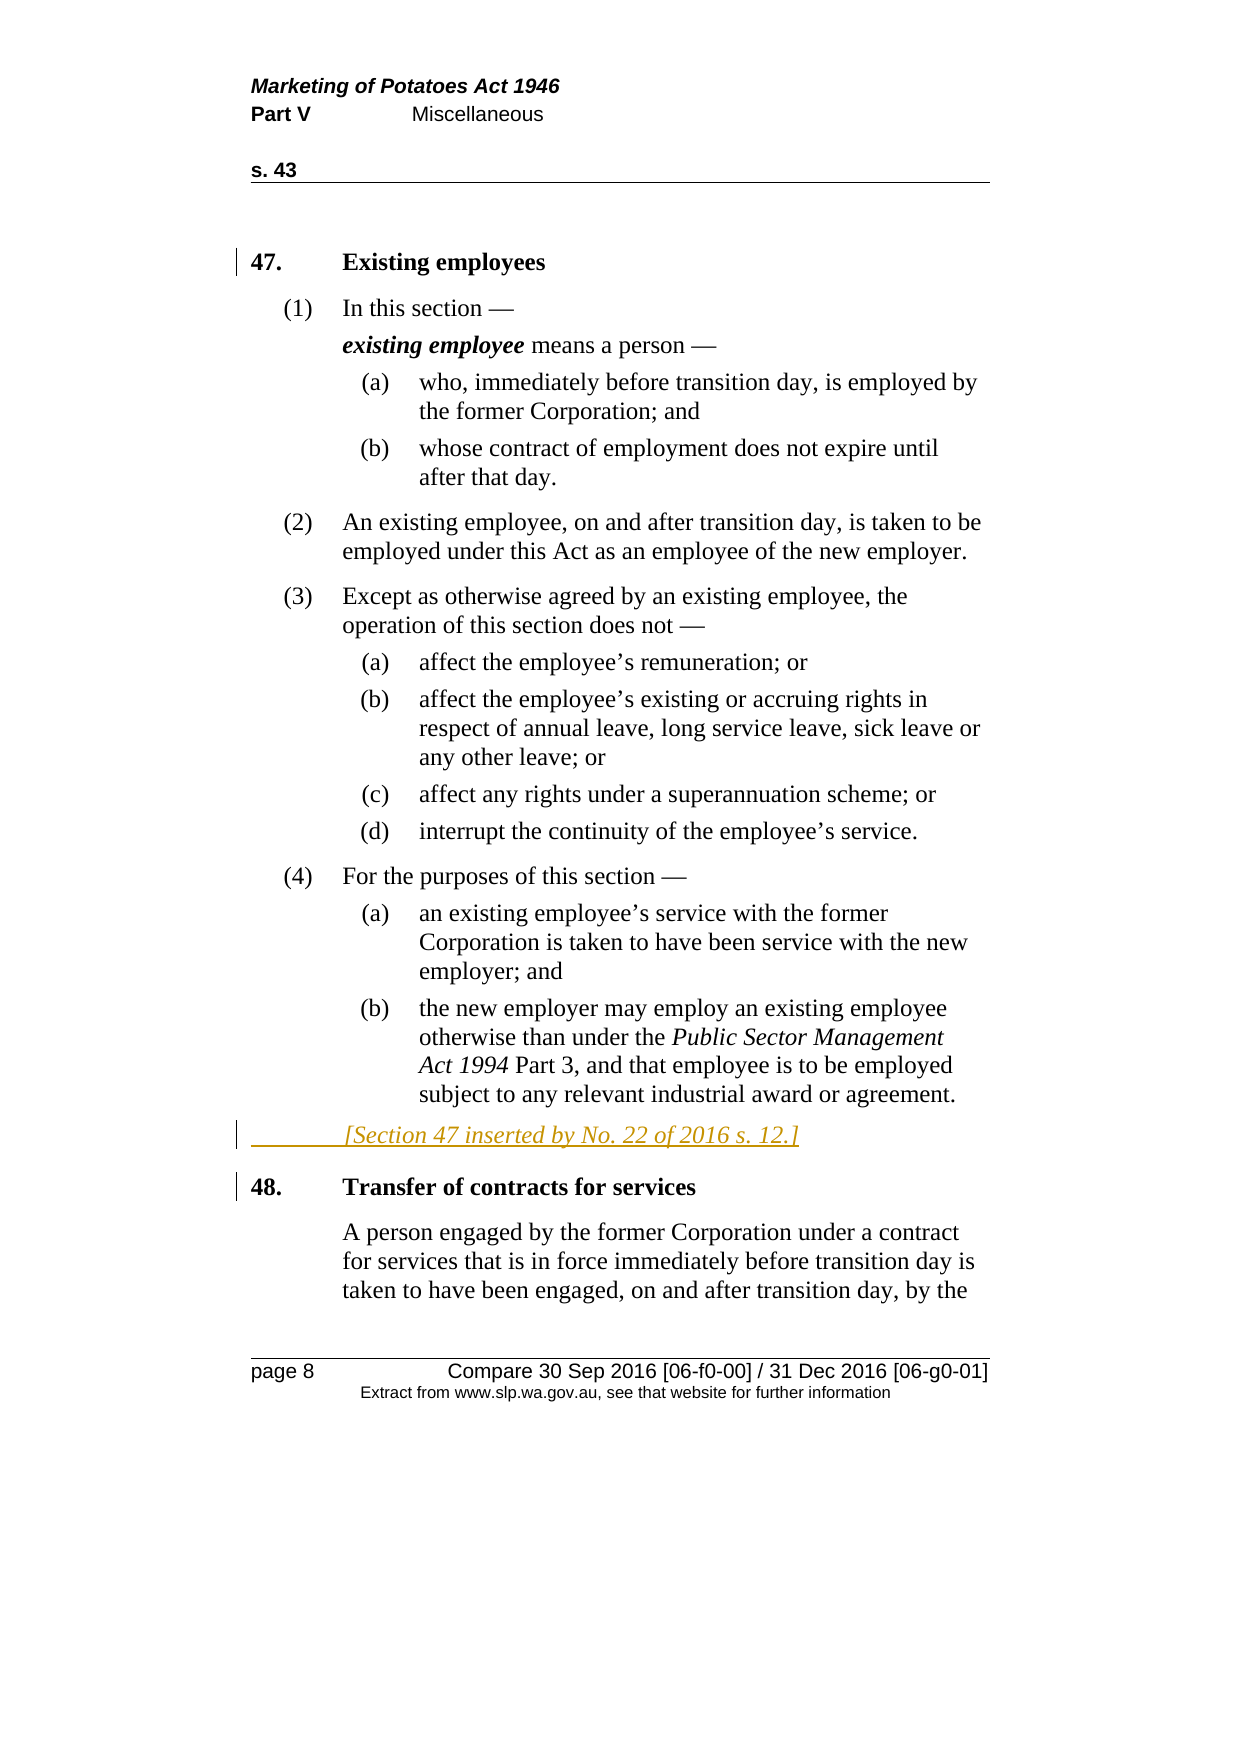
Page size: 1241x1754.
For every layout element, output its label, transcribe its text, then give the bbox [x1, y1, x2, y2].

subtitle 47. Existing employees [251, 247, 990, 276]
text (a) an existing employee’s service with the former Corporation is taken to have been service with the new employer; and [251, 898, 990, 984]
text (2) An existing employee, on and after transition day, is taken to be employed under this Act as an employee of the new employer. [251, 507, 990, 564]
text (c) affect any rights under a superannuation scheme; or [251, 779, 990, 807]
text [251, 1217, 990, 1304]
text (a) who, immediately before transition day, is employed by the former Corporation; and [251, 367, 990, 424]
text (3) Except as otherwise agreed by an existing employee, the operation of this section does not — [251, 581, 990, 639]
text existing employee means a person — [251, 330, 990, 359]
text (b) affect the employee’s existing or accruing rights in respect of annual leave, long service leave, sick leave or any other leave; or [251, 684, 990, 770]
text (d) interrupt the continuity of the employee’s service. [251, 816, 990, 844]
subtitle 48. Transfer of contracts for services [251, 1172, 990, 1201]
text (b) the new employer may employ an existing employee otherwise than under the Public Sector Management Act 1994 Part 3, and that employee is to be employed subject to any relevant industrial award or agreement. [251, 993, 990, 1108]
text (4) For the purposes of this section — [251, 861, 990, 890]
text (b) whose contract of employment does not expire until after that day. [251, 433, 990, 490]
text (a) affect the employee’s remuneration; or [251, 647, 990, 676]
text (1) In this section — [251, 293, 990, 322]
